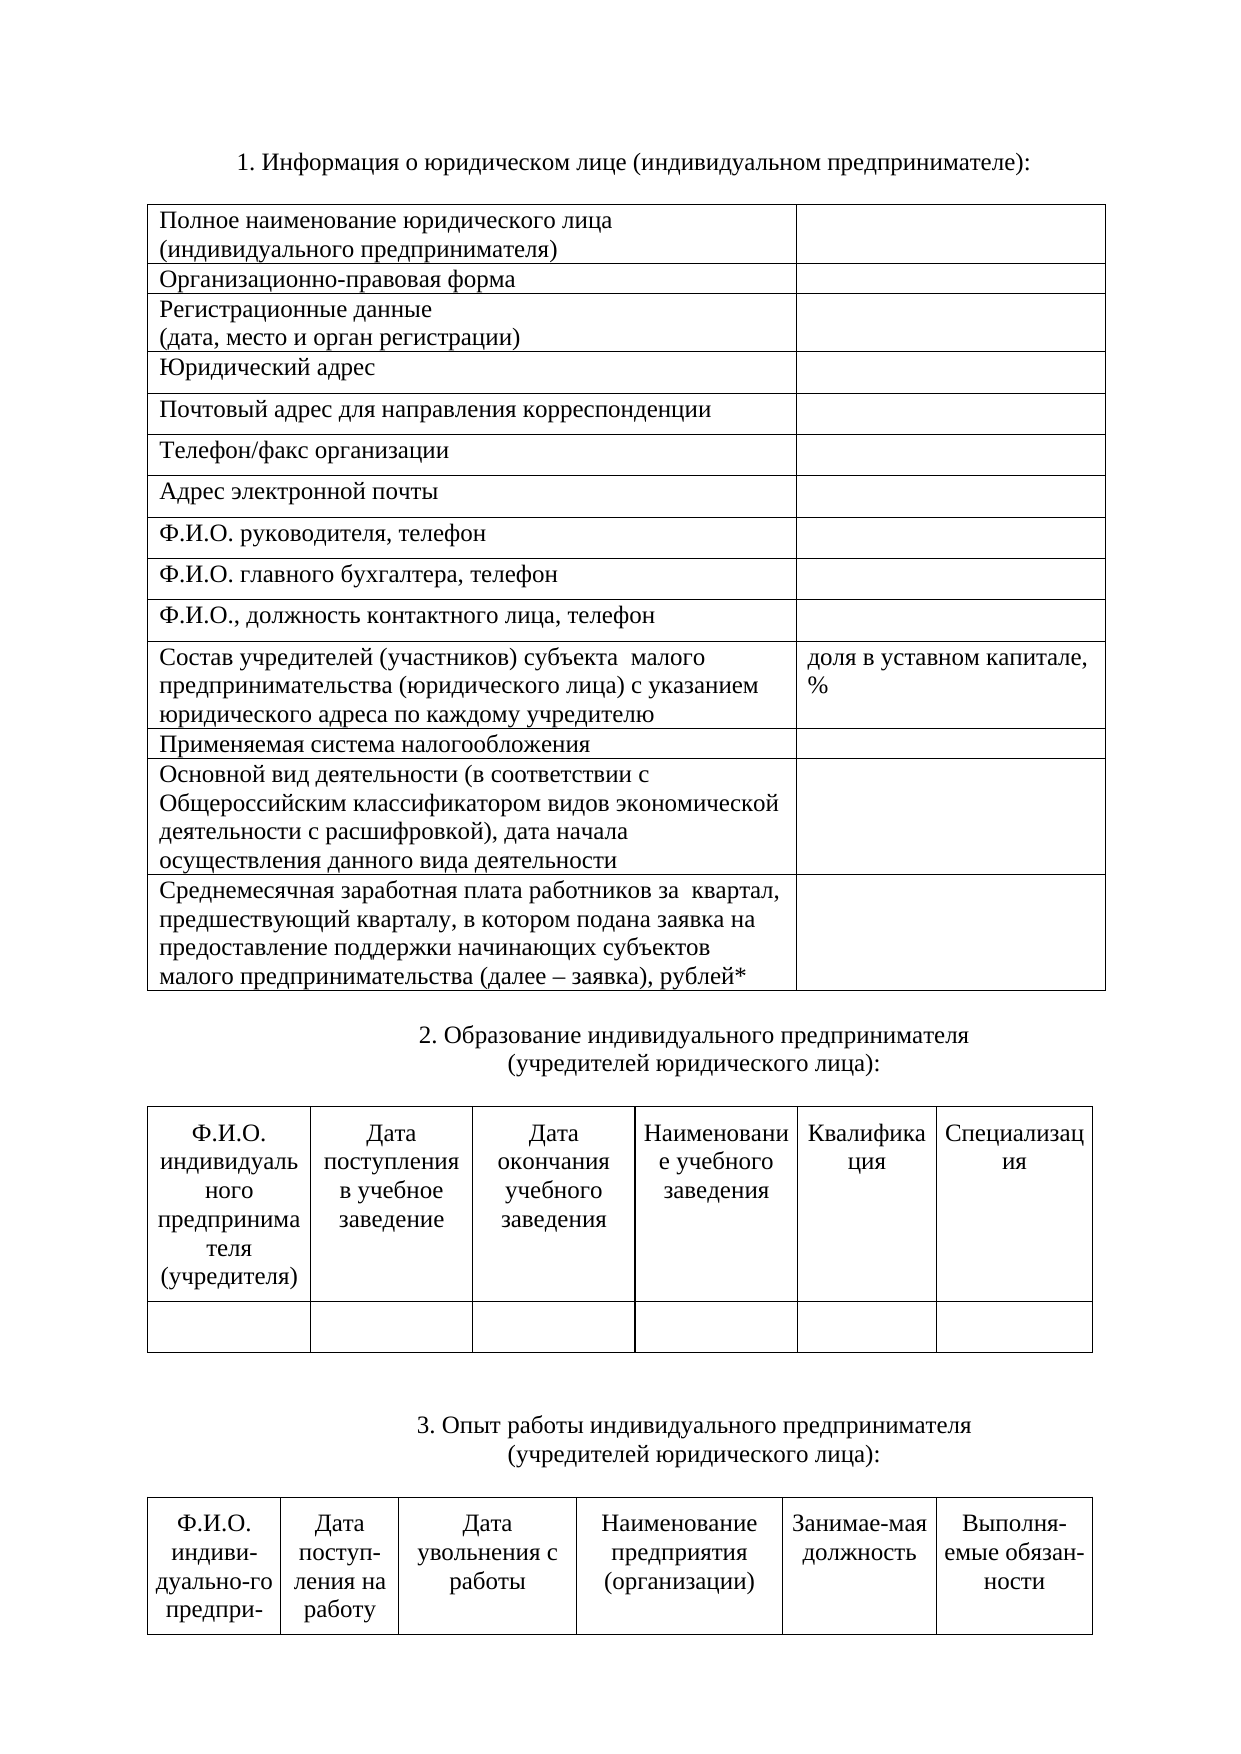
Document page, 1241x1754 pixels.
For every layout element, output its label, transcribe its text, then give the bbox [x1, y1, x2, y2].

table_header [937, 1498, 1092, 1634]
table_cell [797, 476, 1105, 517]
table_header [797, 205, 1105, 263]
table_header Ф.И.О. индивидуального предпринимателя (учредителя) [148, 1107, 310, 1301]
table_header Дата окончания учебного заведения [473, 1107, 634, 1301]
table_cell Ф.И.О. руководителя, телефон [148, 518, 796, 558]
table_header Квалификация [798, 1107, 936, 1301]
table_cell [311, 1302, 472, 1352]
table_cell [797, 394, 1105, 434]
text (учредителей юридического лица): [148, 1048, 1152, 1077]
table_cell [797, 875, 1105, 990]
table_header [783, 1498, 936, 1634]
table_cell [1094, 264, 1105, 293]
table_header Наименование учебного заведения [636, 1107, 797, 1301]
table_cell Среднемесячная заработная плата работников за квартал, предшествующий кварталу, в котором подана заявка на предоставление поддержки начинающих субъектов малого предпринимательства (далее – заявка), рублей* [148, 875, 796, 990]
table_header Дата поступления в учебное заведение [311, 1107, 472, 1301]
table_cell Основной вид деятельности (в соответствии с Общероссийским классификатором видов экономической деятельности с расшифровкой), дата начала осуществления данного вида деятельности [148, 759, 796, 874]
table_cell Юридический адрес [148, 352, 796, 393]
table_cell [797, 759, 1105, 874]
table_cell [937, 1302, 1092, 1352]
table_cell [797, 518, 1105, 558]
table_cell [797, 294, 1105, 351]
table_header Специализация [937, 1107, 1092, 1301]
table_cell [798, 1302, 936, 1352]
table_cell [636, 1302, 797, 1352]
text 2. Образование индивидуального предпринимателя [148, 1020, 1152, 1048]
table_cell Регистрационные данные (дата, место и орган регистрации) [148, 294, 796, 351]
table_cell [797, 435, 1105, 475]
table_cell Применяемая система налогообложения [148, 729, 796, 758]
table_cell [797, 352, 1105, 393]
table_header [577, 1498, 782, 1634]
table_cell [473, 1302, 634, 1352]
table_cell [797, 264, 807, 293]
table_header Полное наименование юридического лица (индивидуального предпринимателя) [148, 205, 796, 263]
table_cell Почтовый адрес для направления корреспонденции [148, 394, 796, 434]
table_cell [797, 559, 1105, 599]
table_cell Ф.И.О., должность контактного лица, телефон [148, 600, 796, 641]
table_cell [1094, 729, 1105, 758]
text 1. Информация о юридическом лице (индивидуальном предпринимателе): [148, 147, 1152, 176]
table_cell Адрес электронной почты [148, 476, 796, 517]
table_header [148, 1498, 280, 1634]
table_cell [797, 729, 807, 758]
text 3. Опыт работы индивидуального предпринимателя [148, 1410, 1152, 1439]
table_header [281, 1498, 398, 1634]
table_cell [797, 600, 1105, 641]
table_cell Организационно-правовая форма [148, 264, 796, 293]
table_cell Ф.И.О. главного бухгалтера, телефон [148, 559, 796, 599]
table_cell Телефон/факс организации [148, 435, 796, 475]
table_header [399, 1498, 576, 1634]
table_cell Состав учредителей (участников) субъекта малого предпринимательства (юридического лица) с указанием юридического адреса по каждому учредителю [148, 642, 796, 728]
text (учредителей юридического лица): [148, 1439, 1152, 1468]
table_cell [148, 1302, 310, 1352]
table_cell доля в уставном капитале, % [797, 642, 1105, 728]
